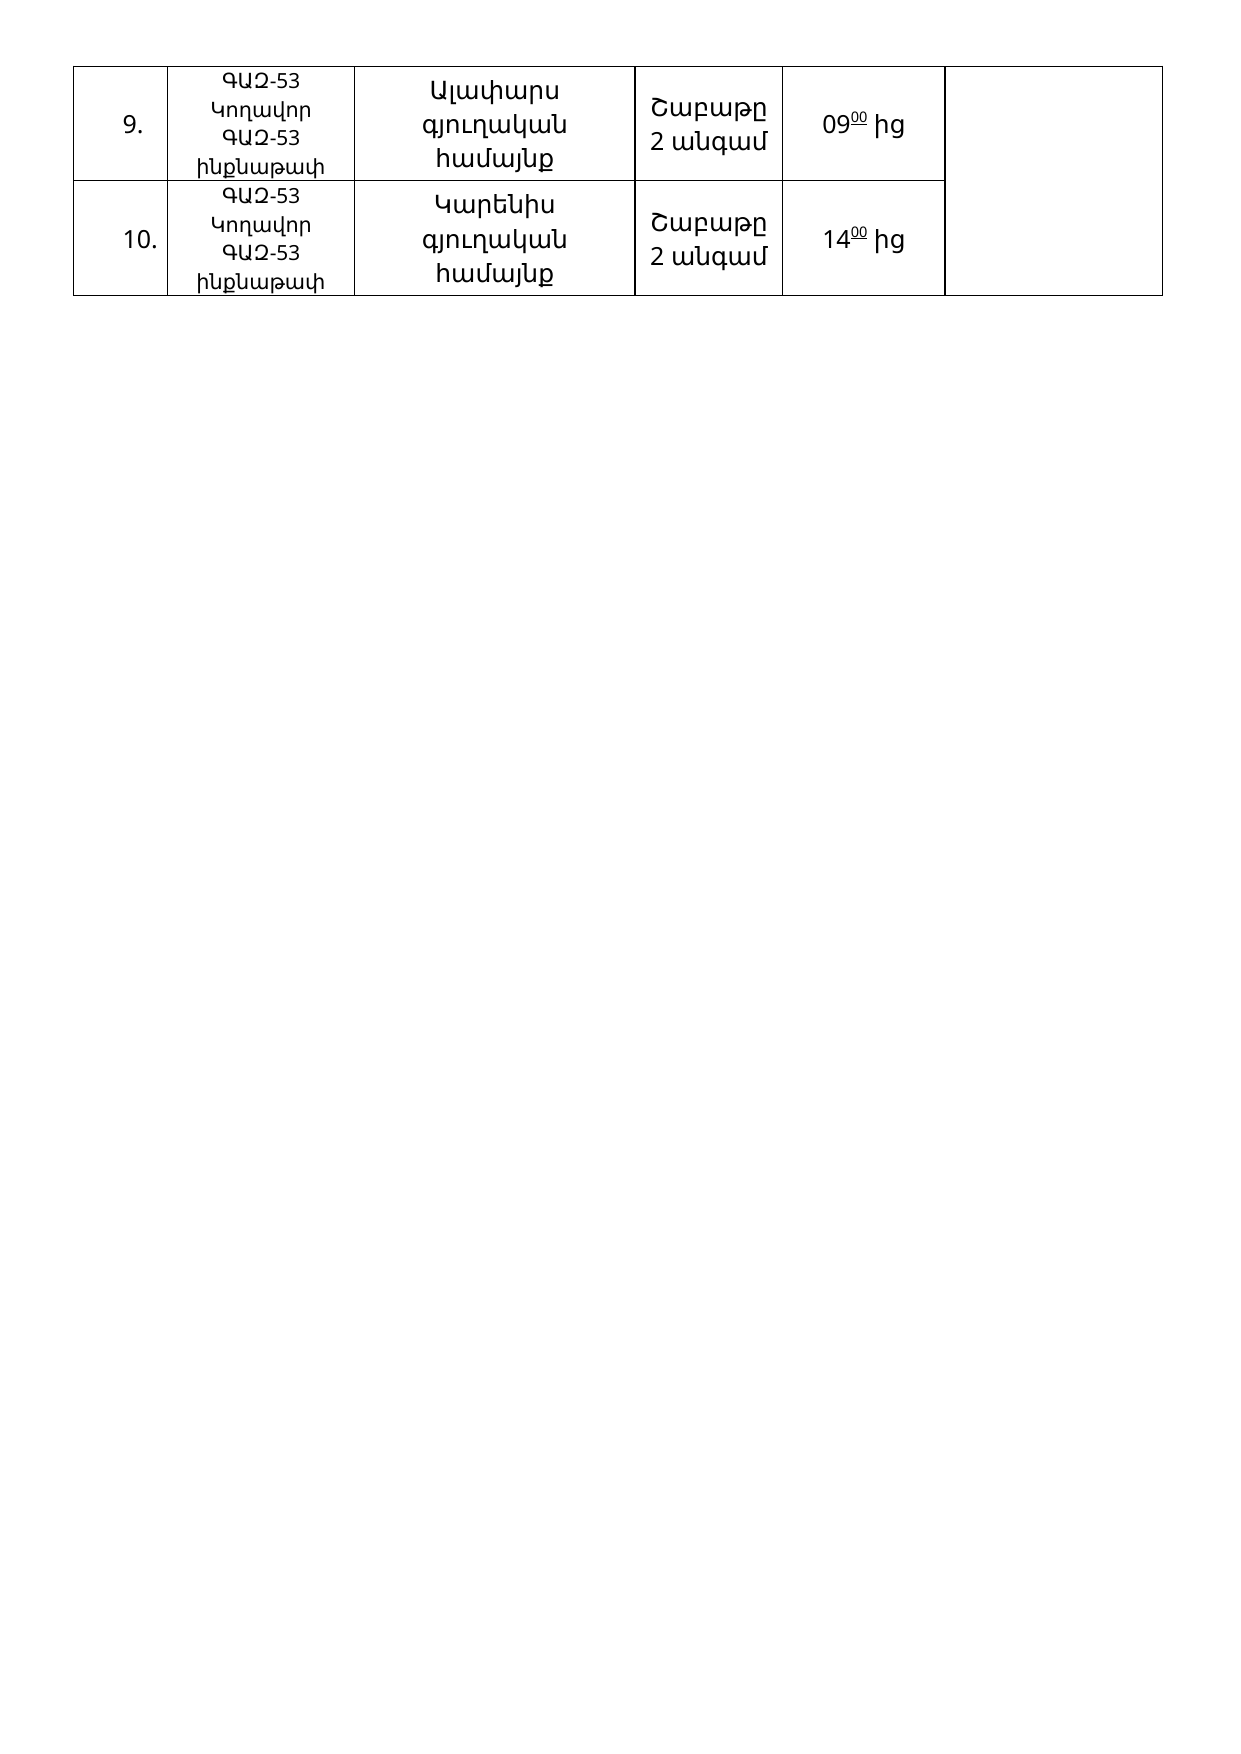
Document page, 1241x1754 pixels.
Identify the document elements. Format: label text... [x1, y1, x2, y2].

table_cell Շաբաթը 2 անգամ [636, 181, 782, 295]
table_cell 0900 ից [783, 67, 944, 180]
table_cell [74, 67, 167, 180]
table_cell 1400 ից [783, 181, 944, 295]
table_cell Ալափարս գյուղական համայնք [355, 67, 634, 180]
table_cell Շաբաթը 2 անգամ [636, 67, 782, 180]
table_cell [74, 181, 167, 295]
table_cell Կարենիս գյուղական համայնք [355, 181, 634, 295]
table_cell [168, 67, 354, 180]
table_cell ԳԱԶ-53 Կողավոր ԳԱԶ-53 ինքնաթափ [168, 181, 354, 295]
